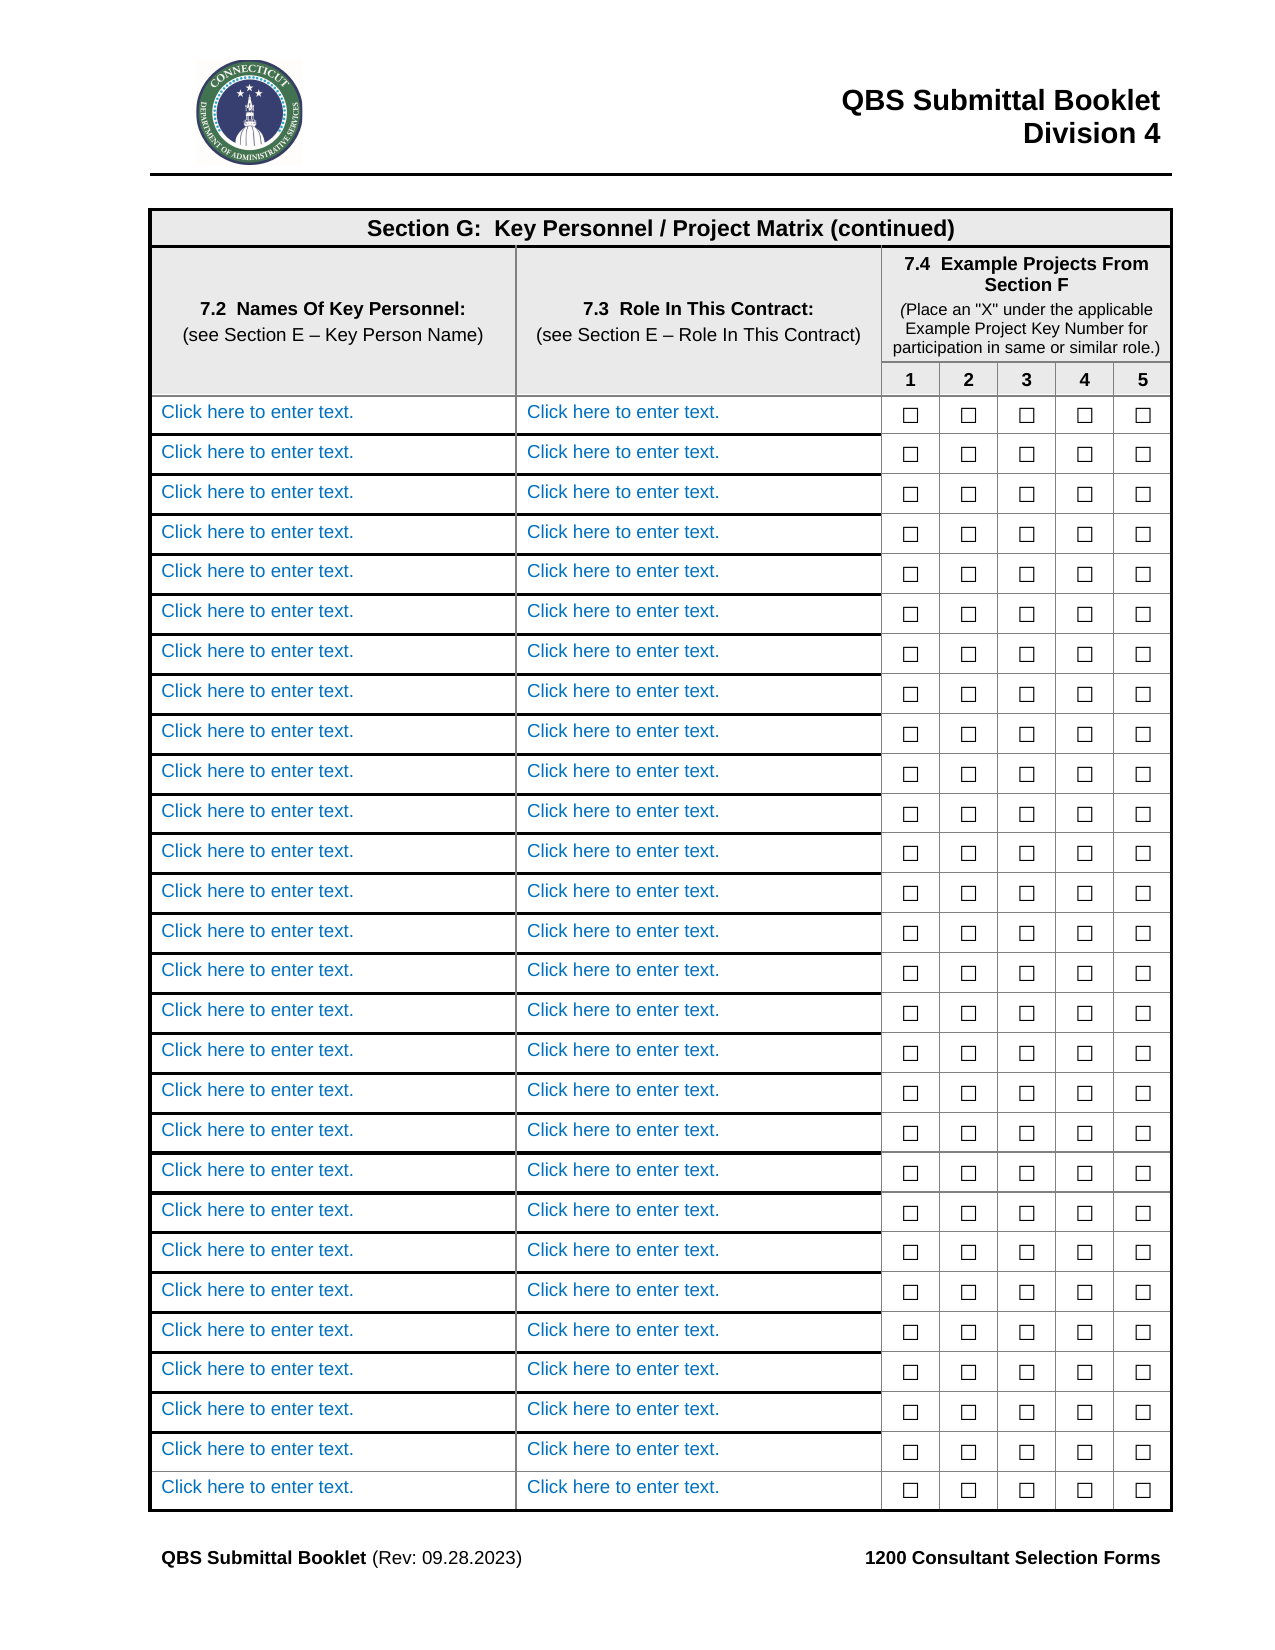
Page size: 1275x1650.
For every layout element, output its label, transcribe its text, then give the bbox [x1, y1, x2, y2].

picture [196, 60, 303, 165]
table_cell 7.3 Role In This Contract: (see Section E – Role In This Contract) [517, 248, 881, 394]
table_cell 3 [998, 363, 1055, 394]
table_cell 7.2 Names Of Key Personnel: (see Section E – Key Person Name) [152, 248, 515, 394]
table_cell 4 [1056, 363, 1113, 394]
table_cell 5 [1114, 363, 1170, 394]
table_cell 1 [882, 363, 939, 394]
table_cell 7.4 Example Projects From Section F (Place an "X" under the applicable Example Project Key Number for participation in same or similar role.) [882, 248, 1170, 361]
table_cell 2 [940, 363, 997, 394]
table_header Section G: Key Personnel / Project Matrix (continued) [152, 211, 1170, 245]
